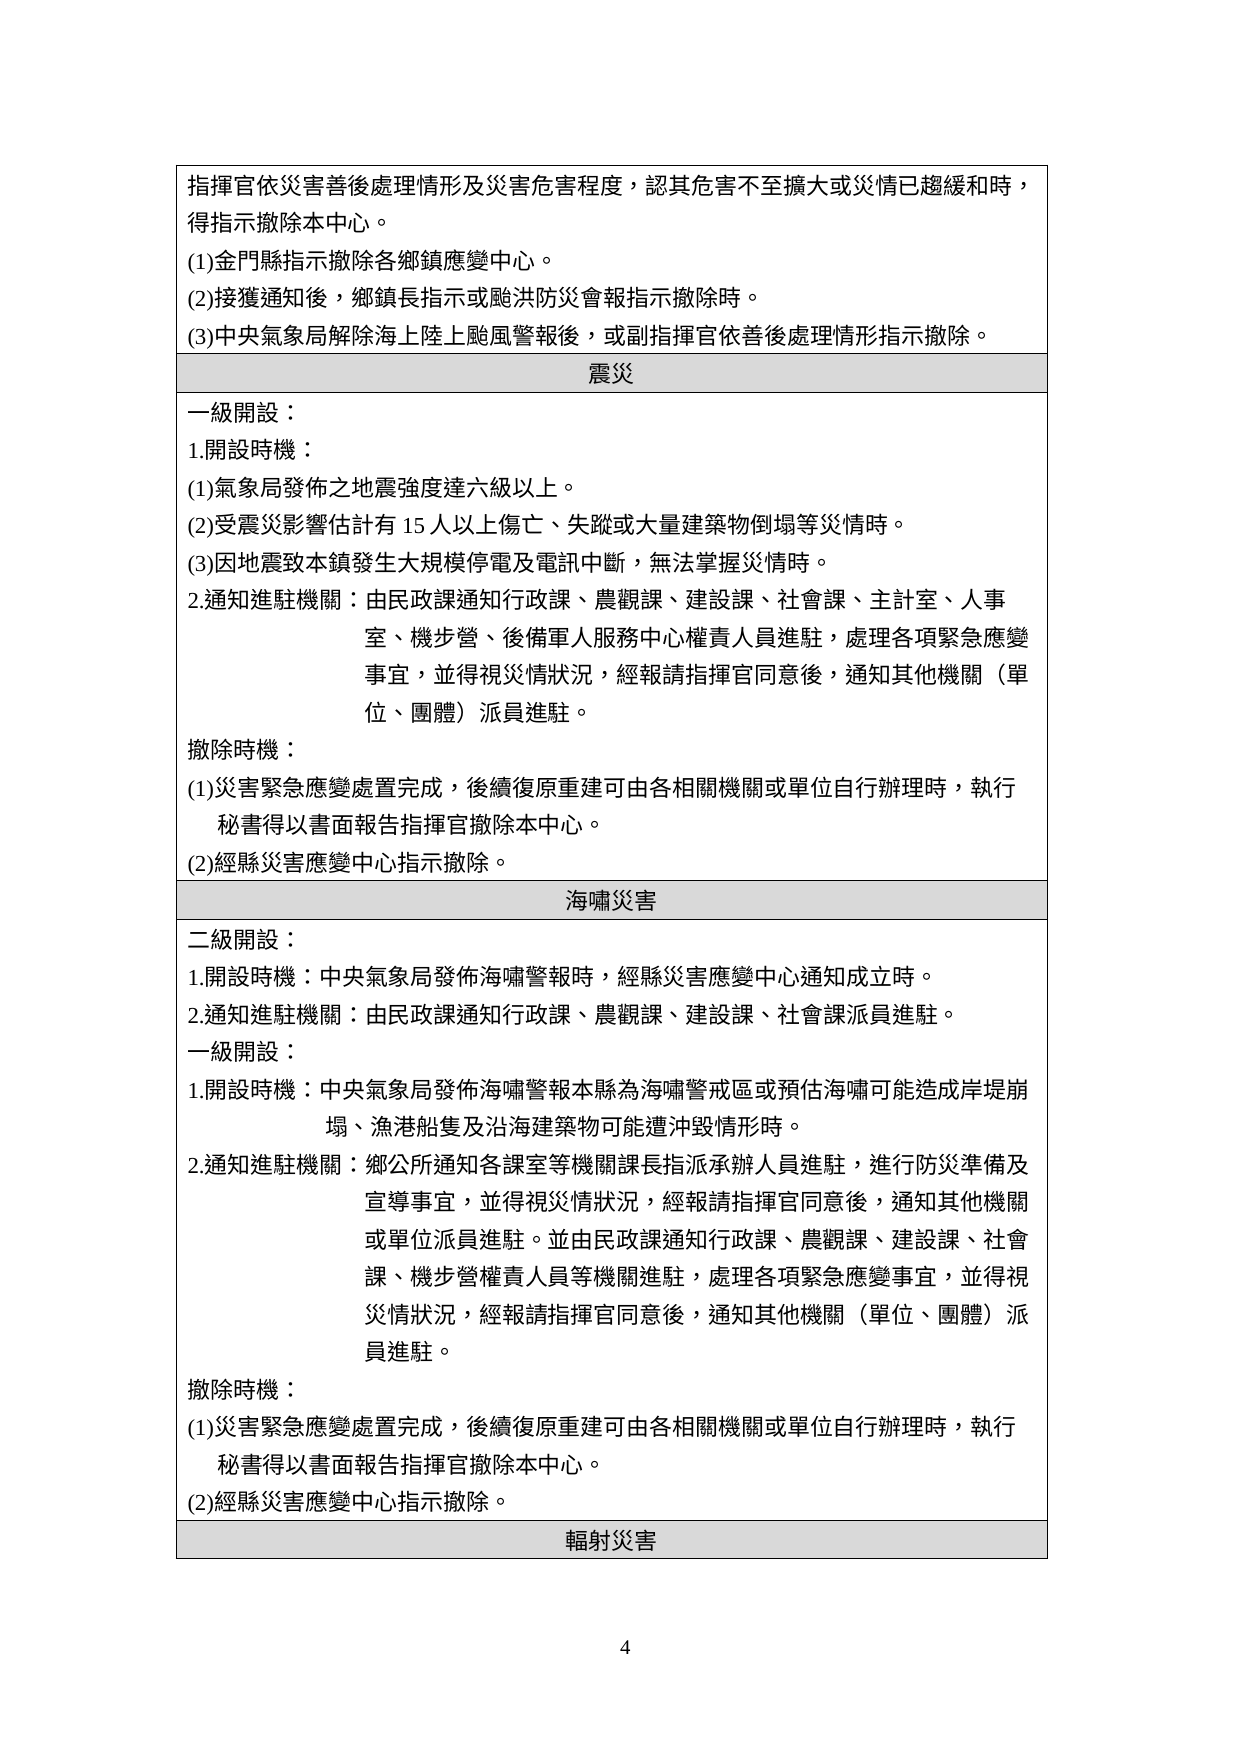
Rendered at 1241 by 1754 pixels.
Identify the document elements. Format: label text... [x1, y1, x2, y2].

table_cell 震災 [177, 354, 1047, 392]
table_cell 海嘯災害 [177, 881, 1047, 919]
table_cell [177, 166, 1047, 353]
table_cell 一級開設： 1.開設時機： (1)氣象局發佈之地震強度達六級以上。 (2)受震災影響估計有15人以上傷亡、失蹤或大量建築物倒塌等災情時。 (3)因地震致本鎮發生大規模停電及電訊中斷，無法掌握災情時。 2.通知進駐機關：由民政課通知行政課、農觀課、建設課、社會課、主計室、人事室、機步營、後備軍人服務中心權責人員進駐，處理各項緊急應變事宜，並得視災情狀況，經報請指揮官同意後，通知其他機關（單位、團體）派員進駐。 撤除時機： (1)災害緊急應變處置完成，後續復原重建可由各相關機關或單位自行辦理時，執行秘書得以書面報告指揮官撤除本中心。 (2)經縣災害應變中心指示撤除。 [177, 393, 1047, 880]
table_cell 二級開設： 1.開設時機：中央氣象局發佈海嘯警報時，經縣災害應變中心通知成立時。 2.通知進駐機關：由民政課通知行政課、農觀課、建設課、社會課派員進駐。 一級開設： 1.開設時機：中央氣象局發佈海嘯警報本縣為海嘯警戒區或預估海嘯可能造成岸堤崩塌、漁港船隻及沿海建築物可能遭沖毀情形時。 2.通知進駐機關：鄉公所通知各課室等機關課長指派承辦人員進駐，進行防災準備及宣導事宜，並得視災情狀況，經報請指揮官同意後，通知其他機關或單位派員進駐。並由民政課通知行政課、農觀課、建設課、社會課、機步營權責人員等機關進駐，處理各項緊急應變事宜，並得視災情狀況，經報請指揮官同意後，通知其他機關（單位、團體）派員進駐。 撤除時機： (1)災害緊急應變處置完成，後續復原重建可由各相關機關或單位自行辦理時，執行秘書得以書面報告指揮官撤除本中心。 (2)經縣災害應變中心指示撤除。 [177, 920, 1047, 1520]
table_cell 輻射災害 [177, 1521, 1047, 1558]
